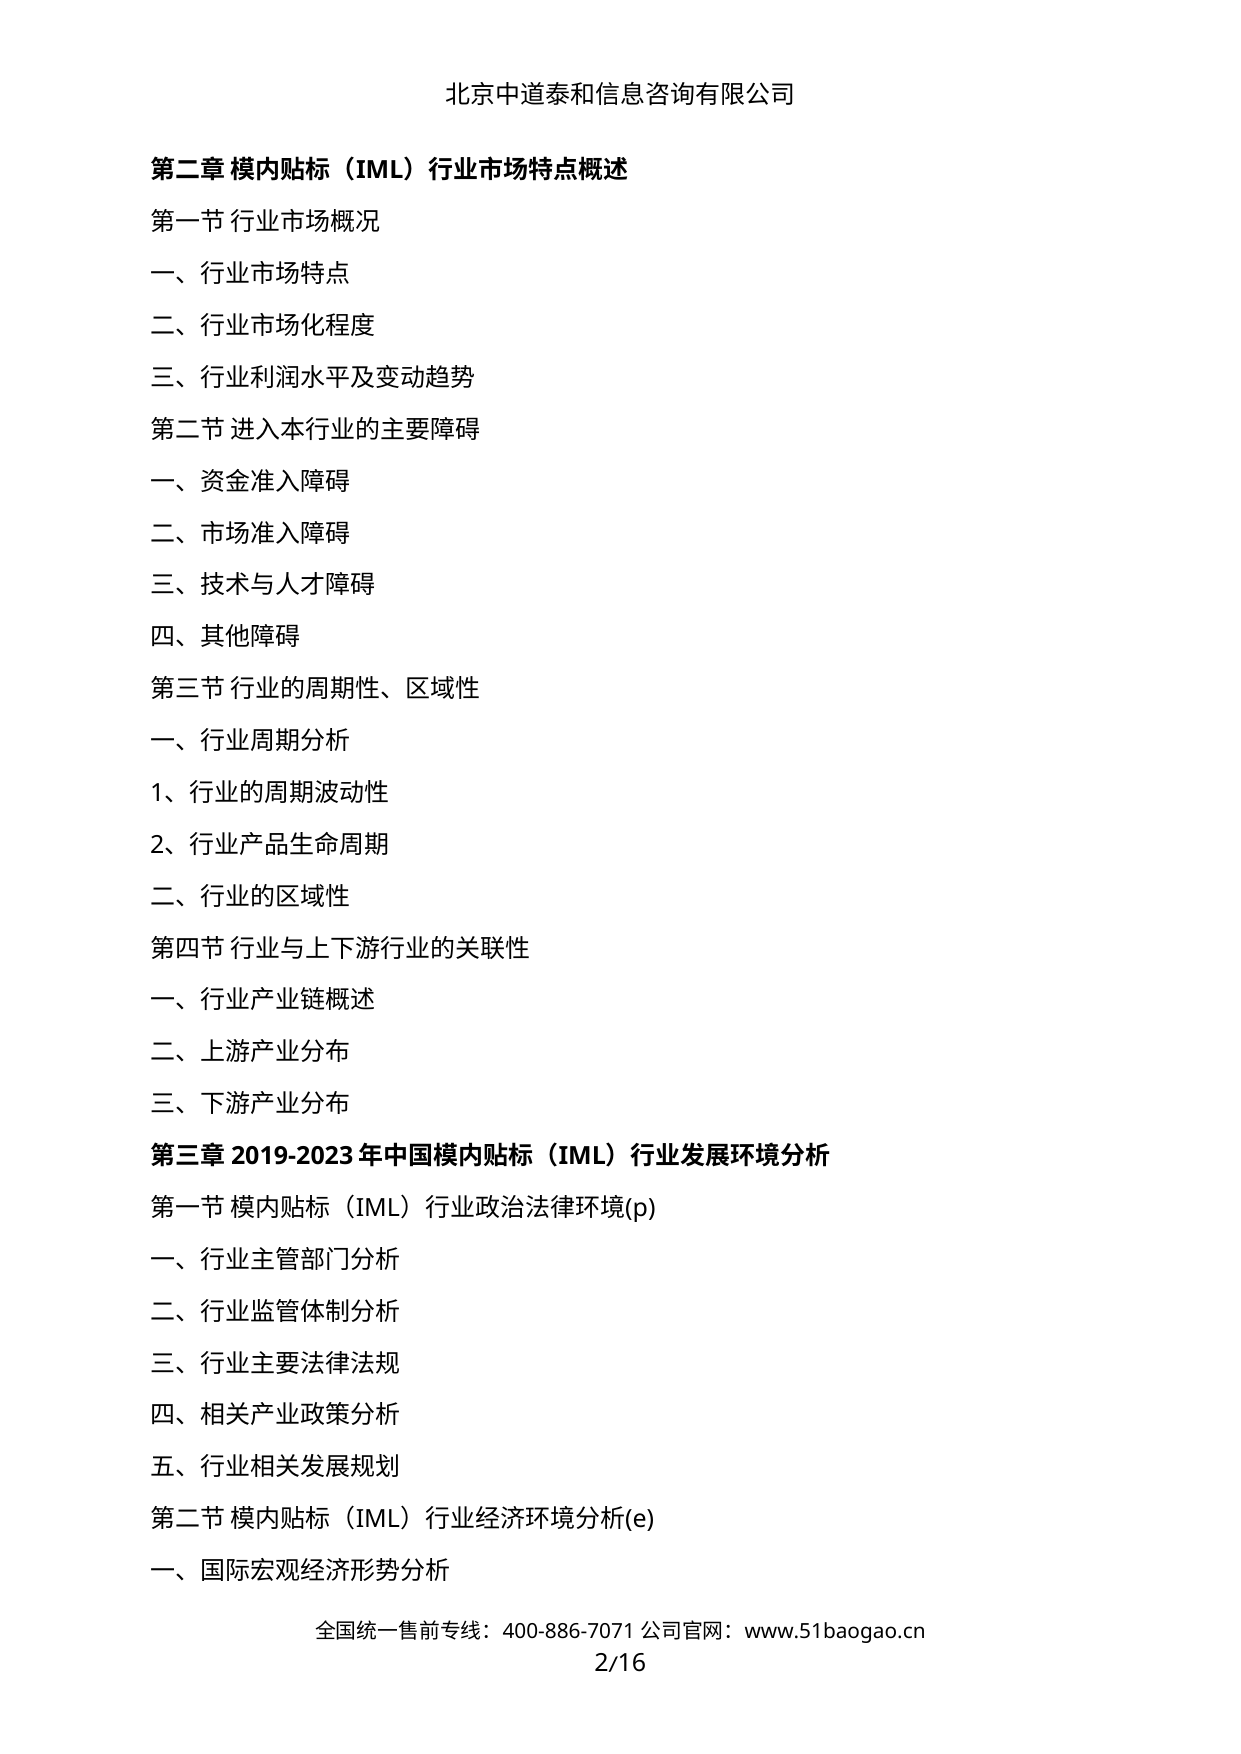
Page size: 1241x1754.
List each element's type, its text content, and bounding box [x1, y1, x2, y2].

text 第三章 2019-2023年中国模内贴标（IML）行业发展环境分析 [150, 1136, 1090, 1172]
text 三、行业利润水平及变动趋势 [150, 357, 1090, 394]
text 一、行业周期分析 [150, 721, 1090, 757]
text 第三节 行业的周期性、区域性 [150, 669, 1090, 705]
text 二、行业监管体制分析 [150, 1291, 1090, 1327]
text 二、行业的区域性 [150, 876, 1090, 912]
text 第二节 进入本行业的主要障碍 [150, 409, 1090, 446]
text 三、下游产业分布 [150, 1084, 1090, 1120]
text 三、行业主要法律法规 [150, 1343, 1090, 1379]
text 五、行业相关发展规划 [150, 1447, 1090, 1483]
text 1、行业的周期波动性 [150, 772, 1090, 809]
text 第一节 模内贴标（IML）行业政治法律环境(p) [150, 1187, 1090, 1224]
text 第二章 模内贴标（IML）行业市场特点概述 [150, 150, 1090, 186]
text 第二节 模内贴标（IML）行业经济环境分析(e) [150, 1499, 1090, 1535]
text 一、行业主管部门分析 [150, 1239, 1090, 1276]
text 四、相关产业政策分析 [150, 1395, 1090, 1431]
text 四、其他障碍 [150, 617, 1090, 653]
text 第四节 行业与上下游行业的关联性 [150, 928, 1090, 964]
text 一、国际宏观经济形势分析 [150, 1551, 1090, 1587]
text 一、资金准入障碍 [150, 461, 1090, 497]
text 2、行业产品生命周期 [150, 824, 1090, 861]
text 一、行业产业链概述 [150, 980, 1090, 1016]
text 二、行业市场化程度 [150, 306, 1090, 342]
text 二、上游产业分布 [150, 1032, 1090, 1068]
text 三、技术与人才障碍 [150, 565, 1090, 601]
text 第一节 行业市场概况 [150, 202, 1090, 238]
text 二、市场准入障碍 [150, 513, 1090, 549]
text 一、行业市场特点 [150, 254, 1090, 290]
